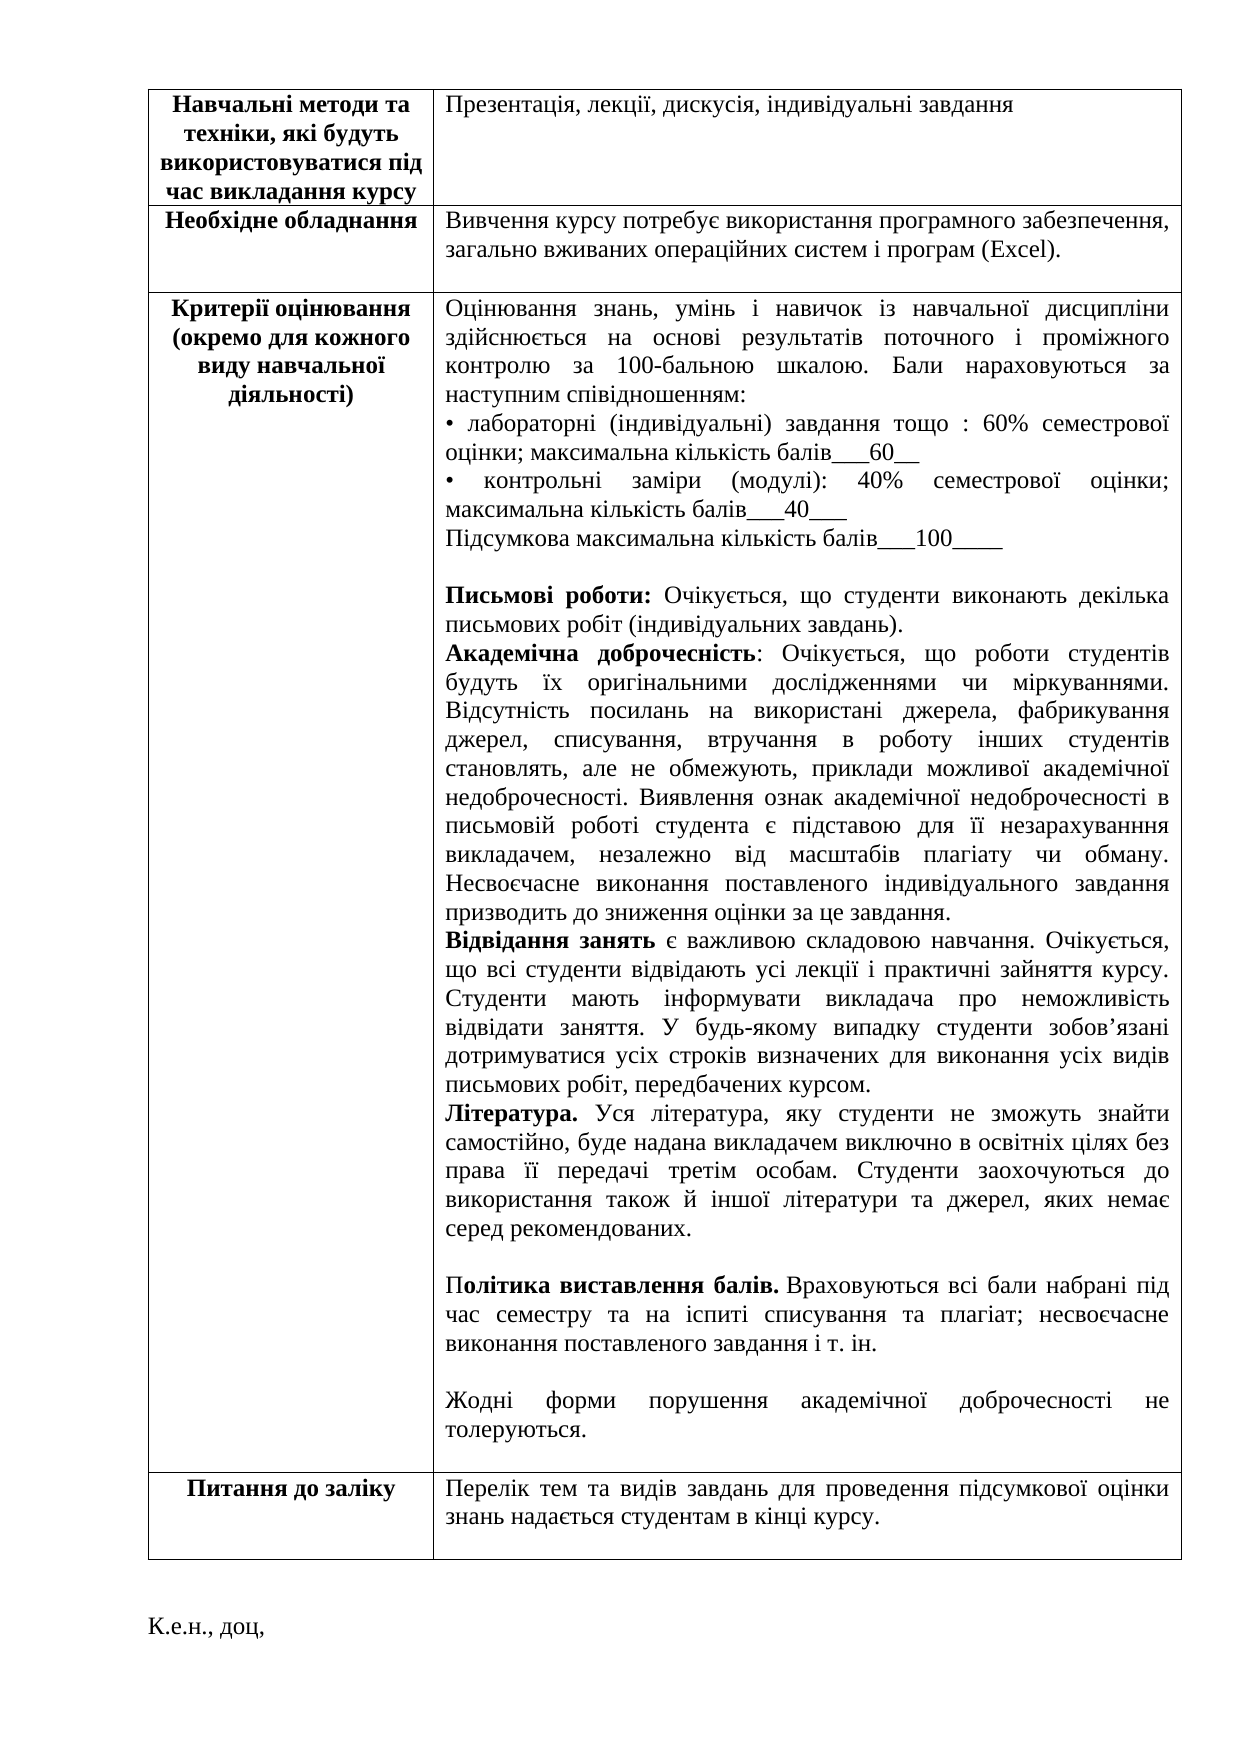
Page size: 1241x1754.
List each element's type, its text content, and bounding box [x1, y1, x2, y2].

table_cell Вивчення курсу потребує використання програмного забезпечення, загально вживаних операційних систем і програм (Excel). [434, 206, 1181, 292]
table_cell Презентація, лекції, дискусія, індивідуальні завдання [434, 90, 1181, 204]
table_cell Питання до заліку [149, 1473, 433, 1559]
table_cell Навчальні методи та техніки, які будуть використовуватися під час викладання курсу [149, 90, 433, 204]
text К.е.н., доц, [148, 1611, 1152, 1640]
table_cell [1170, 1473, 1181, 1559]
table_cell Критерії оцінювання (окремо для кожного виду навчальної діяльності) [149, 293, 433, 1472]
table_cell Необхідне обладнання [149, 206, 433, 292]
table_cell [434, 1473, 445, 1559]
table_cell Оцінювання знань, умінь і навичок із навчальної дисципліни здійснюється на основі результатів поточного і проміжного контролю за 100-бальною шкалою. Бали нараховуються за наступним співідношенням: • лабораторні (індивідуальні) завдання тощо : 60% семестрової оцінки; максимальна кількість балів___60__ • контрольні заміри (модулі): 40% семестрової оцінки; максимальна кількість балів___40___ Підсумкова максимальна кількість балів___100____ Письмові роботи: Очікується, що студенти виконають декілька письмових робіт (індивідуальних завдань). Академічна доброчесність: Очікується, що роботи студентів будуть їх оригінальними дослідженнями чи міркуваннями. Відсутність посилань на використані джерела, фабрикування джерел, списування, втручання в роботу інших студентів становлять, але не обмежують, приклади можливої академічної недоброчесності. Виявлення ознак академічної недоброчесності в письмовій роботі студента є підставою для її незарахуванння викладачем, незалежно від масштабів плагіату чи обману. Несвоєчасне виконання поставленого індивідуального завдання призводить до зниження оцінки за це завдання. Відвідання занять є важливою складовою навчання. Очікується, що всі студенти відвідають усі лекції і практичні зайняття курсу. Студенти мають інформувати викладача про неможливість відвідати заняття. У будь-якому випадку студенти зобов’язані дотримуватися усіх строків визначених для виконання усіх видів письмових робіт, передбачених курсом. Література. Уся література, яку студенти не зможуть знайти самостійно, буде надана викладачем виключно в освітніх цілях без права її передачі третім особам. Студенти заохочуються до використання також й іншої літератури та джерел, яких немає серед рекомендованих. Політика виставлення балів. Враховуються всі бали набрані під час семестру та на іспиті списування та плагіат; несвоєчасне виконання поставленого завдання і т. ін. Жодні форми порушення академічної доброчесності не толеруються. [434, 293, 1181, 1472]
